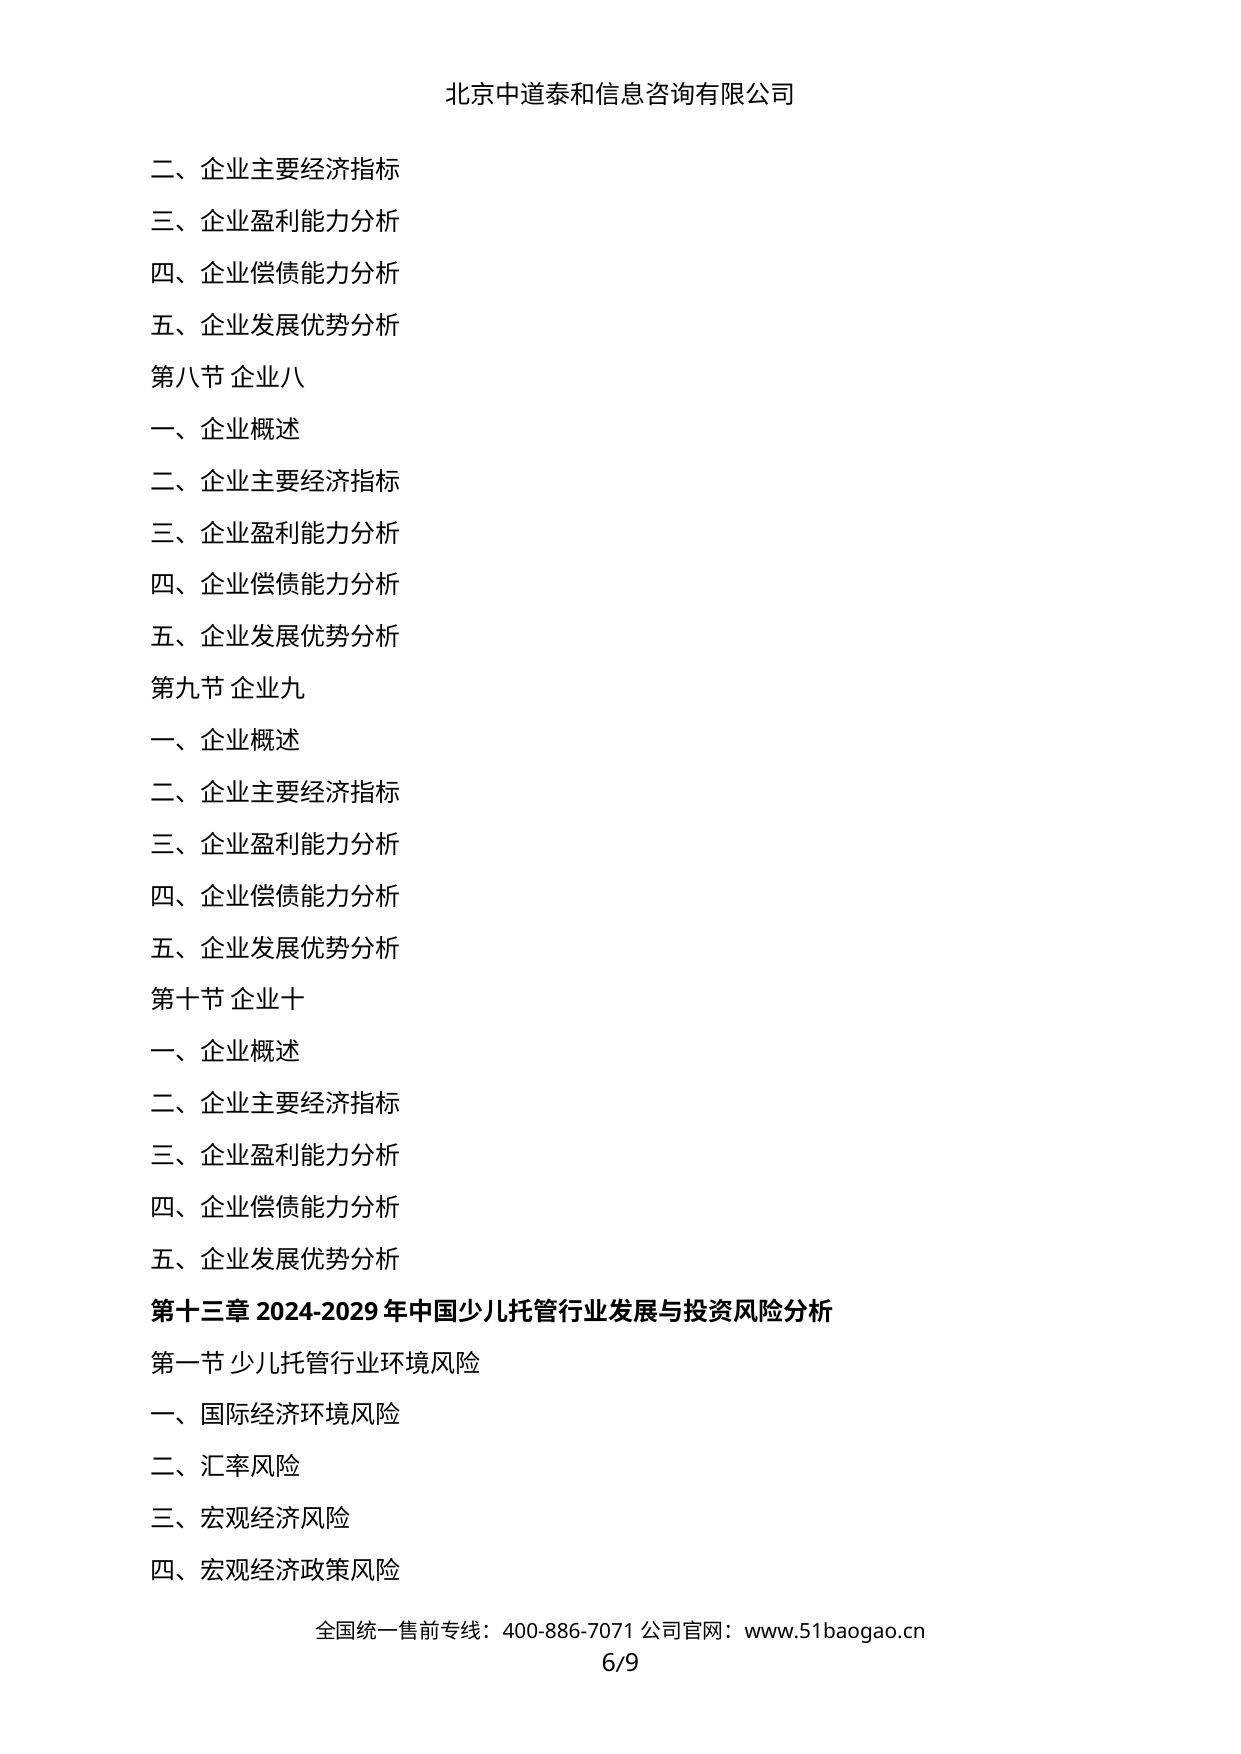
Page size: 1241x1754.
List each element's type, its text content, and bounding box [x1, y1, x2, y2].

text 二、企业主要经济指标 [150, 150, 1090, 186]
text 一、企业概述 [150, 1032, 1090, 1068]
text 四、企业偿债能力分析 [150, 1187, 1090, 1224]
text 三、企业盈利能力分析 [150, 513, 1090, 549]
text 一、企业概述 [150, 721, 1090, 757]
text 三、企业盈利能力分析 [150, 824, 1090, 861]
text 四、企业偿债能力分析 [150, 876, 1090, 912]
text 五、企业发展优势分析 [150, 928, 1090, 964]
text 三、宏观经济风险 [150, 1499, 1090, 1535]
text 一、国际经济环境风险 [150, 1395, 1090, 1431]
text 四、企业偿债能力分析 [150, 565, 1090, 601]
text 四、宏观经济政策风险 [150, 1551, 1090, 1587]
text 三、企业盈利能力分析 [150, 202, 1090, 238]
text 第十节 企业十 [150, 980, 1090, 1016]
text 五、企业发展优势分析 [150, 1239, 1090, 1276]
text 第十三章 2024-2029年中国少儿托管行业发展与投资风险分析 [150, 1291, 1090, 1327]
text 一、企业概述 [150, 409, 1090, 446]
text 二、企业主要经济指标 [150, 772, 1090, 809]
text 五、企业发展优势分析 [150, 617, 1090, 653]
text 第八节 企业八 [150, 357, 1090, 394]
text 第一节 少儿托管行业环境风险 [150, 1343, 1090, 1379]
text 二、企业主要经济指标 [150, 461, 1090, 497]
text 二、企业主要经济指标 [150, 1084, 1090, 1120]
text 四、企业偿债能力分析 [150, 254, 1090, 290]
text 二、汇率风险 [150, 1447, 1090, 1483]
text 第九节 企业九 [150, 669, 1090, 705]
text 三、企业盈利能力分析 [150, 1136, 1090, 1172]
text 五、企业发展优势分析 [150, 306, 1090, 342]
